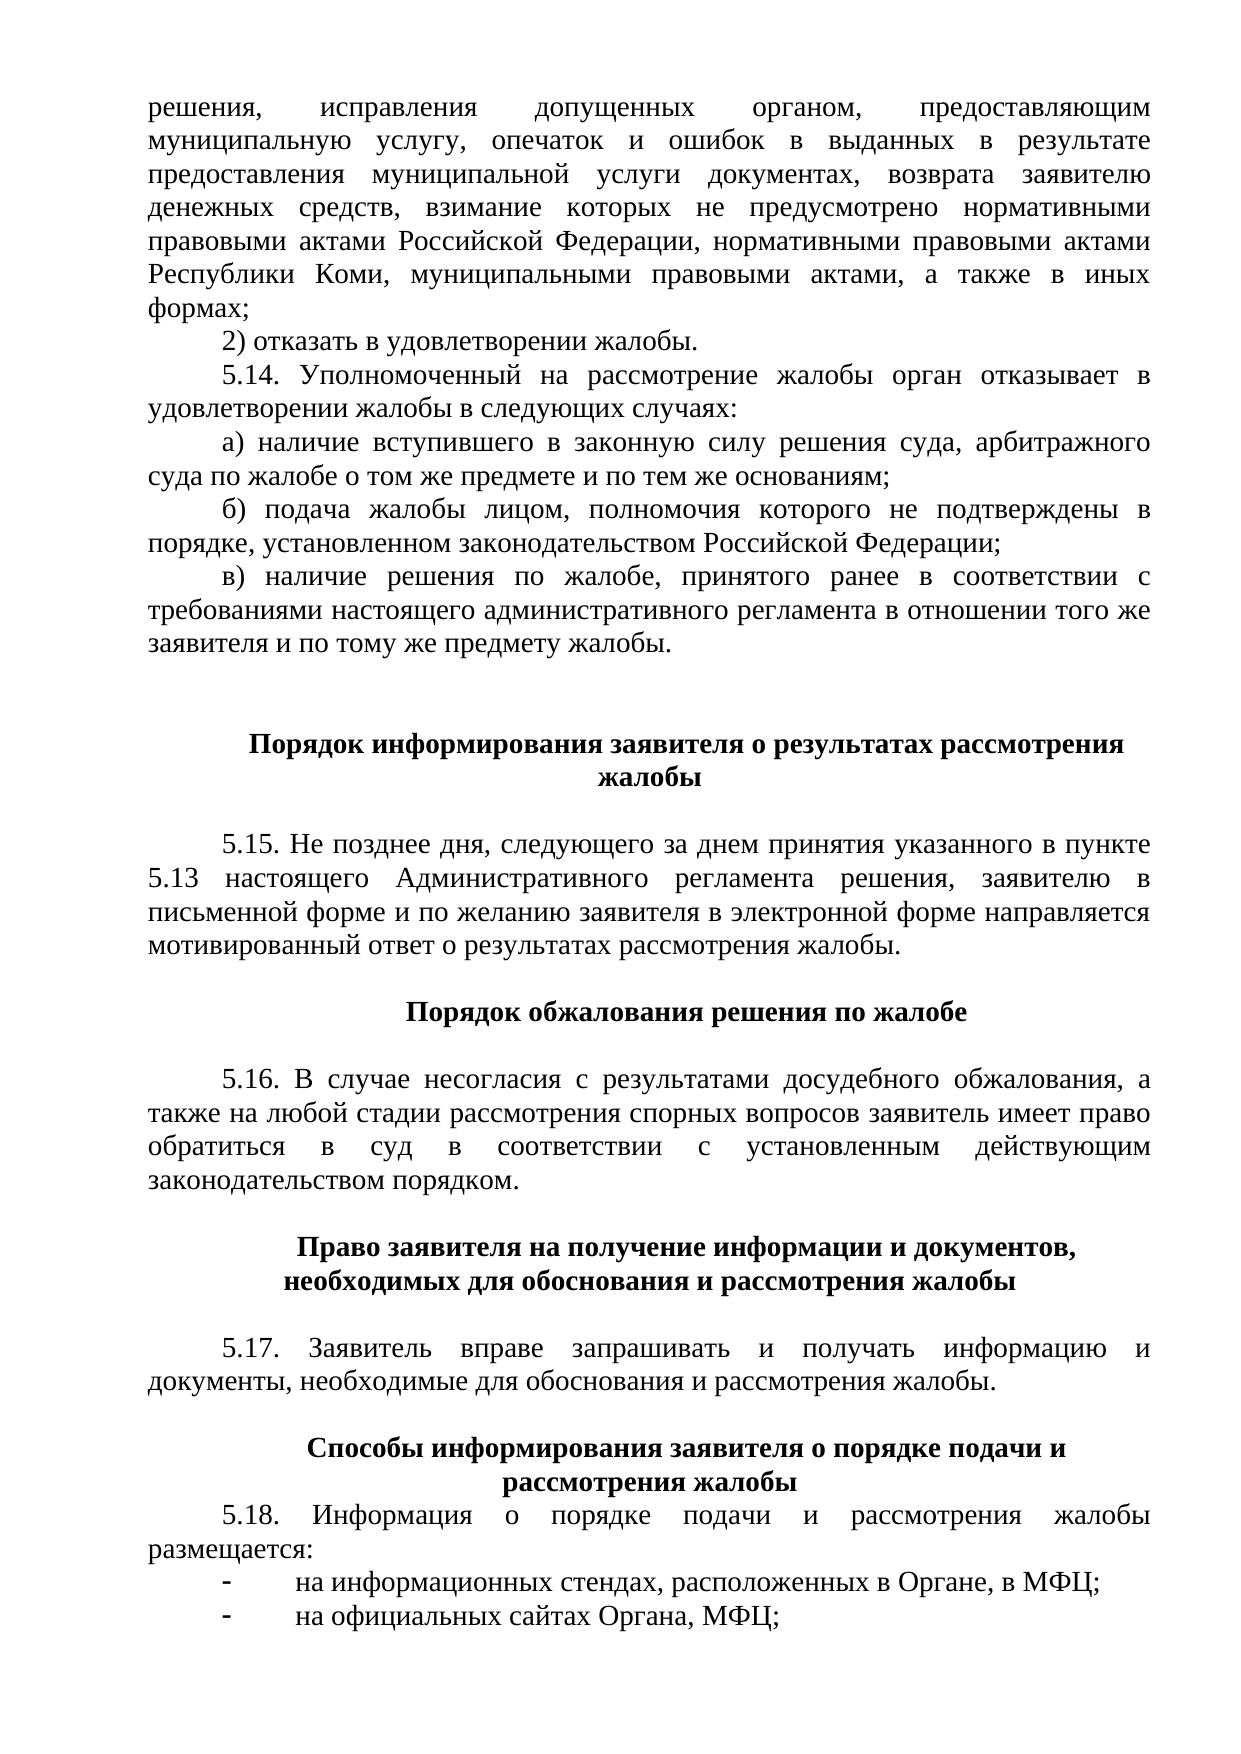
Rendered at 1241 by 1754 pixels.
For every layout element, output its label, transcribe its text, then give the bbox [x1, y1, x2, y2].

text Порядок обжалования решения по жалобе [148, 994, 1152, 1028]
text в) наличие решения по жалобе, принятого ранее в соответствии с требованиями настоящего административного регламента в отношении того же заявителя и по тому же предмету жалобы. [148, 558, 1152, 659]
text а) наличие вступившего в законную силу решения суда, арбитражного суда по жалобе о том же предмете и по тем же основаниям; [148, 424, 1152, 491]
text 2) отказать в удовлетворении жалобы. [148, 323, 1152, 357]
text 5.18. Информация о порядке подачи и рассмотрения жалобы размещается: [148, 1497, 1152, 1564]
text 5.16. В случае несогласия с результатами досудебного обжалования, а также на любой стадии рассмотрения спорных вопросов заявитель имеет право обратиться в суд в соответствии с установленным действующим законодательством порядком. [148, 1061, 1152, 1196]
text 5.15. Не позднее дня, следующего за днем принятия указанного в пункте 5.13 настоящего Административного регламента решения, заявителю в письменной форме и по желанию заявителя в электронной форме направляется мотивированный ответ о результатах рассмотрения жалобы. [148, 827, 1152, 961]
text 5.17. Заявитель вправе запрашивать и получать информацию и документы, необходимые для обоснования и рассмотрения жалобы. [148, 1330, 1152, 1397]
list на информационных стендах, расположенных в Органе, в МФЦ; [148, 1564, 1152, 1598]
text Способы информирования заявителя о порядке подачи и рассмотрения жалобы [148, 1430, 1152, 1497]
list на официальных сайтах Органа, МФЦ; [148, 1598, 1152, 1632]
text Порядок информирования заявителя о результатах рассмотрения жалобы [148, 726, 1152, 793]
text б) подача жалобы лицом, полномочия которого не подтверждены в порядке, установленном законодательством Российской Федерации; [148, 491, 1152, 558]
text Право заявителя на получение информации и документов, необходимых для обоснования и рассмотрения жалобы [148, 1229, 1152, 1296]
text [148, 89, 1152, 323]
text 5.14. Уполномоченный на рассмотрение жалобы орган отказывает в удовлетворении жалобы в следующих случаях: [148, 357, 1152, 424]
